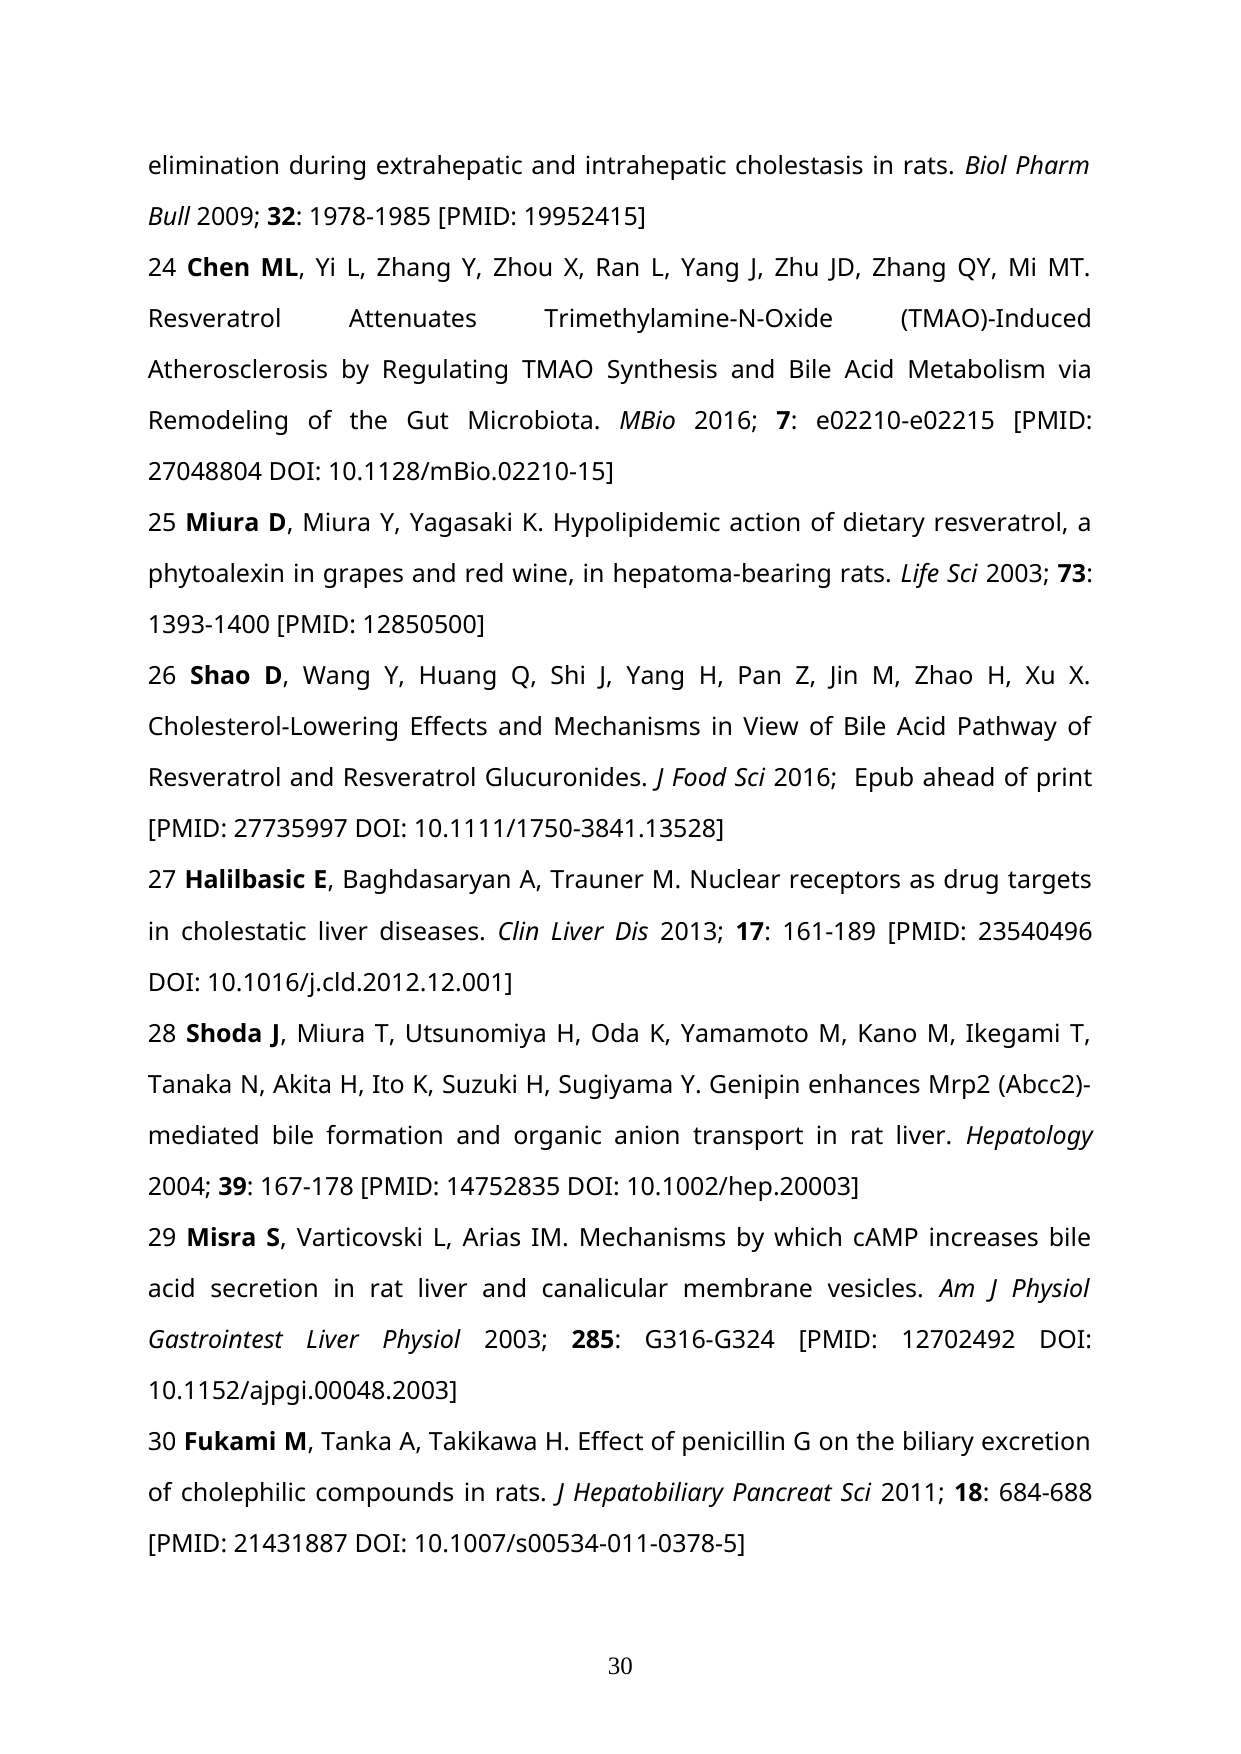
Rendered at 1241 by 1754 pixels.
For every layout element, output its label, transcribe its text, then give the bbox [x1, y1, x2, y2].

text 24 Chen ML, Yi L, Zhang Y, Zhou X, Ran L, Yang J, Zhu JD, Zhang QY, Mi MT. Resveratrol Attenuates Trimethylamine-N-Oxide (TMAO)-Induced Atherosclerosis by Regulating TMAO Synthesis and Bile Acid Metabolism via Remodeling of the Gut Microbiota. MBio 2016; 7: e02210-e02215 [PMID: 27048804 DOI: 10.1128/mBio.02210-15] [148, 250, 1093, 488]
text 29 Misra S, Varticovski L, Arias IM. Mechanisms by which cAMP increases bile acid secretion in rat liver and canalicular membrane vesicles. Am J Physiol Gastrointest Liver Physiol 2003; 285: G316-G324 [PMID: 12702492 DOI: 10.1152/ajpgi.00048.2003] [148, 1219, 1093, 1407]
text 26 Shao D, Wang Y, Huang Q, Shi J, Yang H, Pan Z, Jin M, Zhao H, Xu X. Cholesterol-Lowering Effects and Mechanisms in View of Bile Acid Pathway of Resveratrol and Resveratrol Glucuronides. J Food Sci 2016; Epub ahead of print [PMID: 27735997 DOI: 10.1111/1750-3841.13528] [148, 658, 1093, 845]
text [148, 148, 1093, 233]
text 25 Miura D, Miura Y, Yagasaki K. Hypolipidemic action of dietary resveratrol, a phytoalexin in grapes and red wine, in hepatoma-bearing rats. Life Sci 2003; 73: 1393-1400 [PMID: 12850500] [148, 505, 1093, 641]
text 27 Halilbasic E, Baghdasaryan A, Trauner M. Nuclear receptors as drug targets in cholestatic liver diseases. Clin Liver Dis 2013; 17: 161-189 [PMID: 23540496 DOI: 10.1016/j.cld.2012.12.001] [148, 862, 1093, 998]
text 30 Fukami M, Tanka A, Takikawa H. Effect of penicillin G on the biliary excretion of cholephilic compounds in rats. J Hepatobiliary Pancreat Sci 2011; 18: 684-688 [PMID: 21431887 DOI: 10.1007/s00534-011-0378-5] [148, 1424, 1093, 1560]
text 28 Shoda J, Miura T, Utsunomiya H, Oda K, Yamamoto M, Kano M, Ikegami T, Tanaka N, Akita H, Ito K, Suzuki H, Sugiyama Y. Genipin enhances Mrp2 (Abcc2)-mediated bile formation and organic anion transport in rat liver. Hepatology 2004; 39: 167-178 [PMID: 14752835 DOI: 10.1002/hep.20003] [148, 1015, 1093, 1202]
